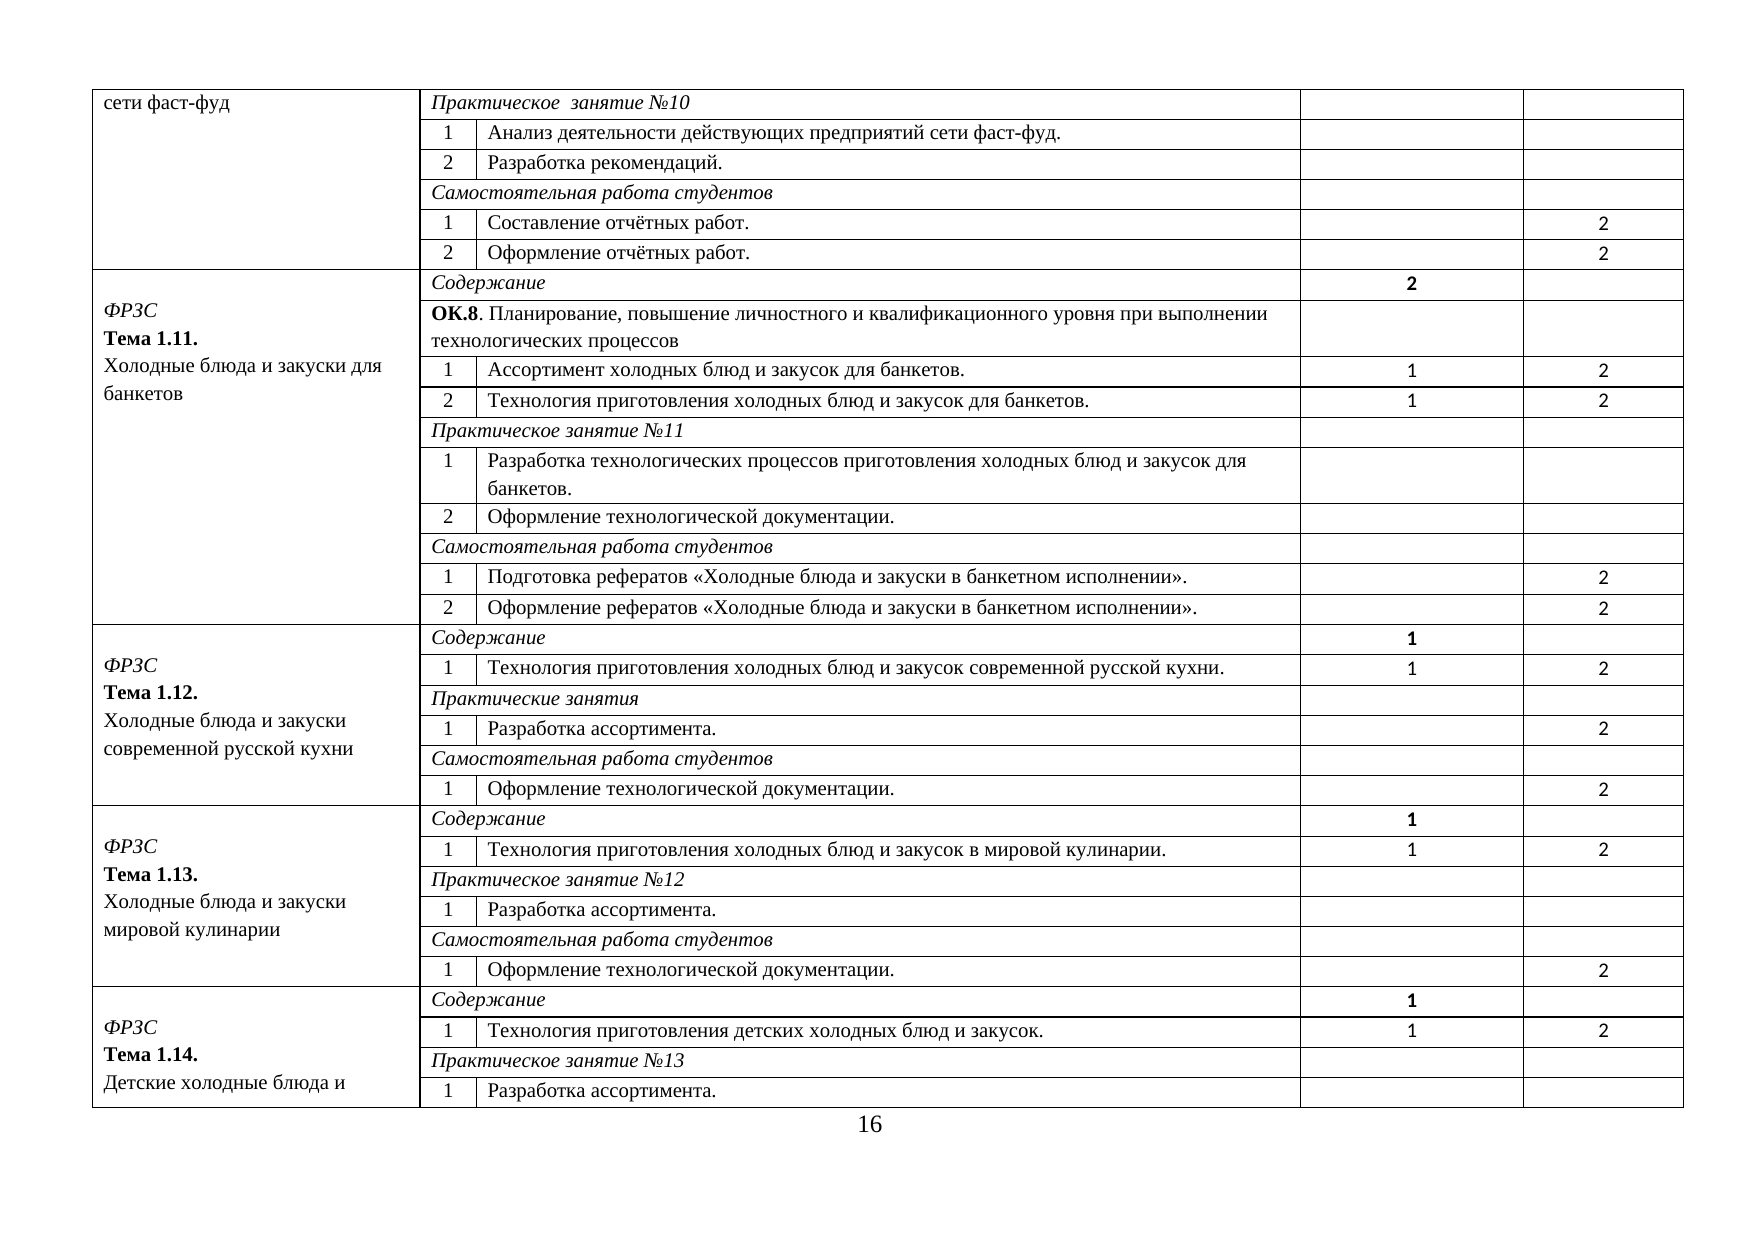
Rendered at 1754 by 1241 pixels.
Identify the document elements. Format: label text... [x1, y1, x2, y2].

table_cell [1524, 504, 1683, 533]
table_cell 1 [1301, 655, 1523, 684]
table_cell 2 [421, 595, 476, 624]
table_cell [1301, 1048, 1523, 1077]
table_cell Оформление технологической документации. [477, 957, 1300, 986]
table_cell [1301, 180, 1523, 209]
table_cell [1301, 927, 1523, 956]
table_cell [1524, 270, 1683, 299]
table_cell ФРЗС Тема 1.13. Холодные блюда и закуски мировой кулинарии [93, 806, 419, 986]
table_cell [1524, 867, 1683, 896]
table_cell [1301, 240, 1523, 269]
table_cell 2 [1524, 357, 1683, 386]
table_cell [1301, 504, 1523, 533]
table_cell [1524, 897, 1683, 926]
table_cell Практическое занятие №13 [421, 1048, 1300, 1077]
table_cell Технология приготовления холодных блюд и закусок в мировой кулинарии. [477, 837, 1300, 866]
table_cell Содержание [421, 806, 1300, 836]
table_cell Разработка технологических процессов приготовления холодных блюд и закусок для банкетов. [477, 448, 1300, 503]
table_cell 2 [1524, 837, 1683, 866]
table_cell 1 [421, 655, 476, 684]
table_cell [1301, 564, 1523, 594]
table_cell [1524, 686, 1683, 714]
table_cell [1524, 301, 1683, 356]
table_cell 1 [421, 957, 476, 986]
table_cell [1301, 301, 1523, 356]
table_cell [1524, 418, 1683, 447]
table_cell Разработка рекомендаций. [477, 150, 1300, 179]
table_cell Технология приготовления холодных блюд и закусок современной русской кухни. [477, 655, 1300, 684]
table_cell [1301, 418, 1523, 447]
table_cell Оформление технологической документации. [477, 504, 1300, 533]
table_cell [1301, 716, 1523, 745]
table_cell Самостоятельная работа студентов [421, 746, 1300, 775]
table_cell [1524, 120, 1683, 149]
table_cell Содержание [421, 625, 1300, 654]
table_cell [1301, 867, 1523, 896]
table_cell [1301, 90, 1523, 119]
table_cell 1 [1301, 806, 1523, 836]
table_cell Оформление отчётных работ. [477, 240, 1300, 269]
table_cell 1 [421, 210, 476, 239]
table_cell ФРЗС Тема 1.14. Детские холодные блюда и закуски [93, 987, 419, 1107]
table_cell 1 [1301, 987, 1523, 1016]
table_cell [1301, 120, 1523, 149]
table_cell Разработка ассортимента. [477, 716, 1300, 745]
table_cell 1 [1301, 388, 1523, 417]
table_cell 2 [1524, 655, 1683, 684]
table_cell 1 [421, 120, 476, 149]
table_cell Самостоятельная работа студентов [421, 927, 1300, 956]
table_cell [1524, 150, 1683, 179]
table_cell Составление отчётных работ. [477, 210, 1300, 239]
table_cell 1 [421, 776, 476, 805]
table_cell 2 [1524, 716, 1683, 745]
table_cell Разработка ассортимента. [477, 897, 1300, 926]
table_cell [1301, 150, 1523, 179]
table_cell Анализ деятельности действующих предприятий сети фаст-фуд. [477, 120, 1300, 149]
table_cell [1301, 595, 1523, 624]
table_cell Самостоятельная работа студентов [421, 534, 1300, 563]
table_cell 2 [421, 240, 476, 269]
table_cell 2 [1524, 957, 1683, 986]
table_cell [1301, 897, 1523, 926]
table_cell 1 [421, 448, 476, 503]
table_cell [1524, 987, 1683, 1016]
table_cell ФРЗС Тема 1.12. Холодные блюда и закуски современной русской кухни [93, 625, 419, 805]
table_cell 2 [1524, 564, 1683, 594]
table_cell ОК.8. Планирование, повышение личностного и квалификационного уровня при выполнении технологических процессов [421, 301, 1300, 356]
table_cell 2 [1524, 1018, 1683, 1047]
table_cell Практическое занятие №10 [421, 90, 1300, 119]
table_cell Практическое занятие №11 [421, 418, 1300, 447]
table_cell [1524, 927, 1683, 956]
table_cell 2 [1524, 776, 1683, 805]
table_cell [1524, 625, 1683, 654]
table_cell [1301, 448, 1523, 503]
table_cell 1 [421, 897, 476, 926]
table_cell [1301, 534, 1523, 563]
table_cell 2 [1524, 388, 1683, 417]
table_cell 1 [421, 1018, 476, 1047]
table_cell Содержание [421, 270, 1300, 299]
table_cell 2 [1524, 595, 1683, 624]
table_cell Практические занятия [421, 686, 1300, 714]
table_cell Подготовка рефератов «Холодные блюда и закуски в банкетном исполнении». [477, 564, 1300, 594]
table_cell Содержание [421, 987, 1300, 1016]
table_cell 2 [421, 504, 476, 533]
table_cell [1301, 1078, 1523, 1107]
table_cell [1301, 957, 1523, 986]
table_cell Оформление технологической документации. [477, 776, 1300, 805]
table_cell 1 [421, 564, 476, 594]
table_cell Практическое занятие №12 [421, 867, 1300, 896]
table_cell [1301, 746, 1523, 775]
table_cell [1524, 90, 1683, 119]
table_cell [1301, 210, 1523, 239]
table_cell 1 [1301, 625, 1523, 654]
table_cell Оформление рефератов «Холодные блюда и закуски в банкетном исполнении». [477, 595, 1300, 624]
table_cell 1 [1301, 837, 1523, 866]
table_cell 1 [1301, 1018, 1523, 1047]
table_cell 2 [1524, 240, 1683, 269]
table_cell [1524, 448, 1683, 503]
table_cell [1524, 534, 1683, 563]
table_cell [1301, 776, 1523, 805]
table_cell 2 [421, 388, 476, 417]
table_cell Технология приготовления детских холодных блюд и закусок. [477, 1018, 1300, 1047]
table_cell ФРЗС Тема 1.11. Холодные блюда и закуски для банкетов [93, 270, 419, 624]
table_cell [1301, 686, 1523, 714]
table_cell 2 [1524, 210, 1683, 239]
table_cell Ассортимент холодных блюд и закусок для банкетов. [477, 357, 1300, 386]
table_cell [1524, 806, 1683, 836]
table_cell 1 [421, 1078, 476, 1107]
table_cell 2 [1301, 270, 1523, 299]
table_cell [1524, 1048, 1683, 1077]
table_cell Разработка ассортимента. [477, 1078, 1300, 1107]
table_cell 1 [421, 357, 476, 386]
table_cell [1524, 1078, 1683, 1107]
table_cell [1524, 746, 1683, 775]
table_cell 1 [1301, 357, 1523, 386]
table_cell [1524, 180, 1683, 209]
table_cell 2 [421, 150, 476, 179]
table_cell Технология приготовления холодных блюд и закусок для банкетов. [477, 388, 1300, 417]
table_cell Самостоятельная работа студентов [421, 180, 1300, 209]
table_cell 1 [421, 716, 476, 745]
table_cell 1 [421, 837, 476, 866]
